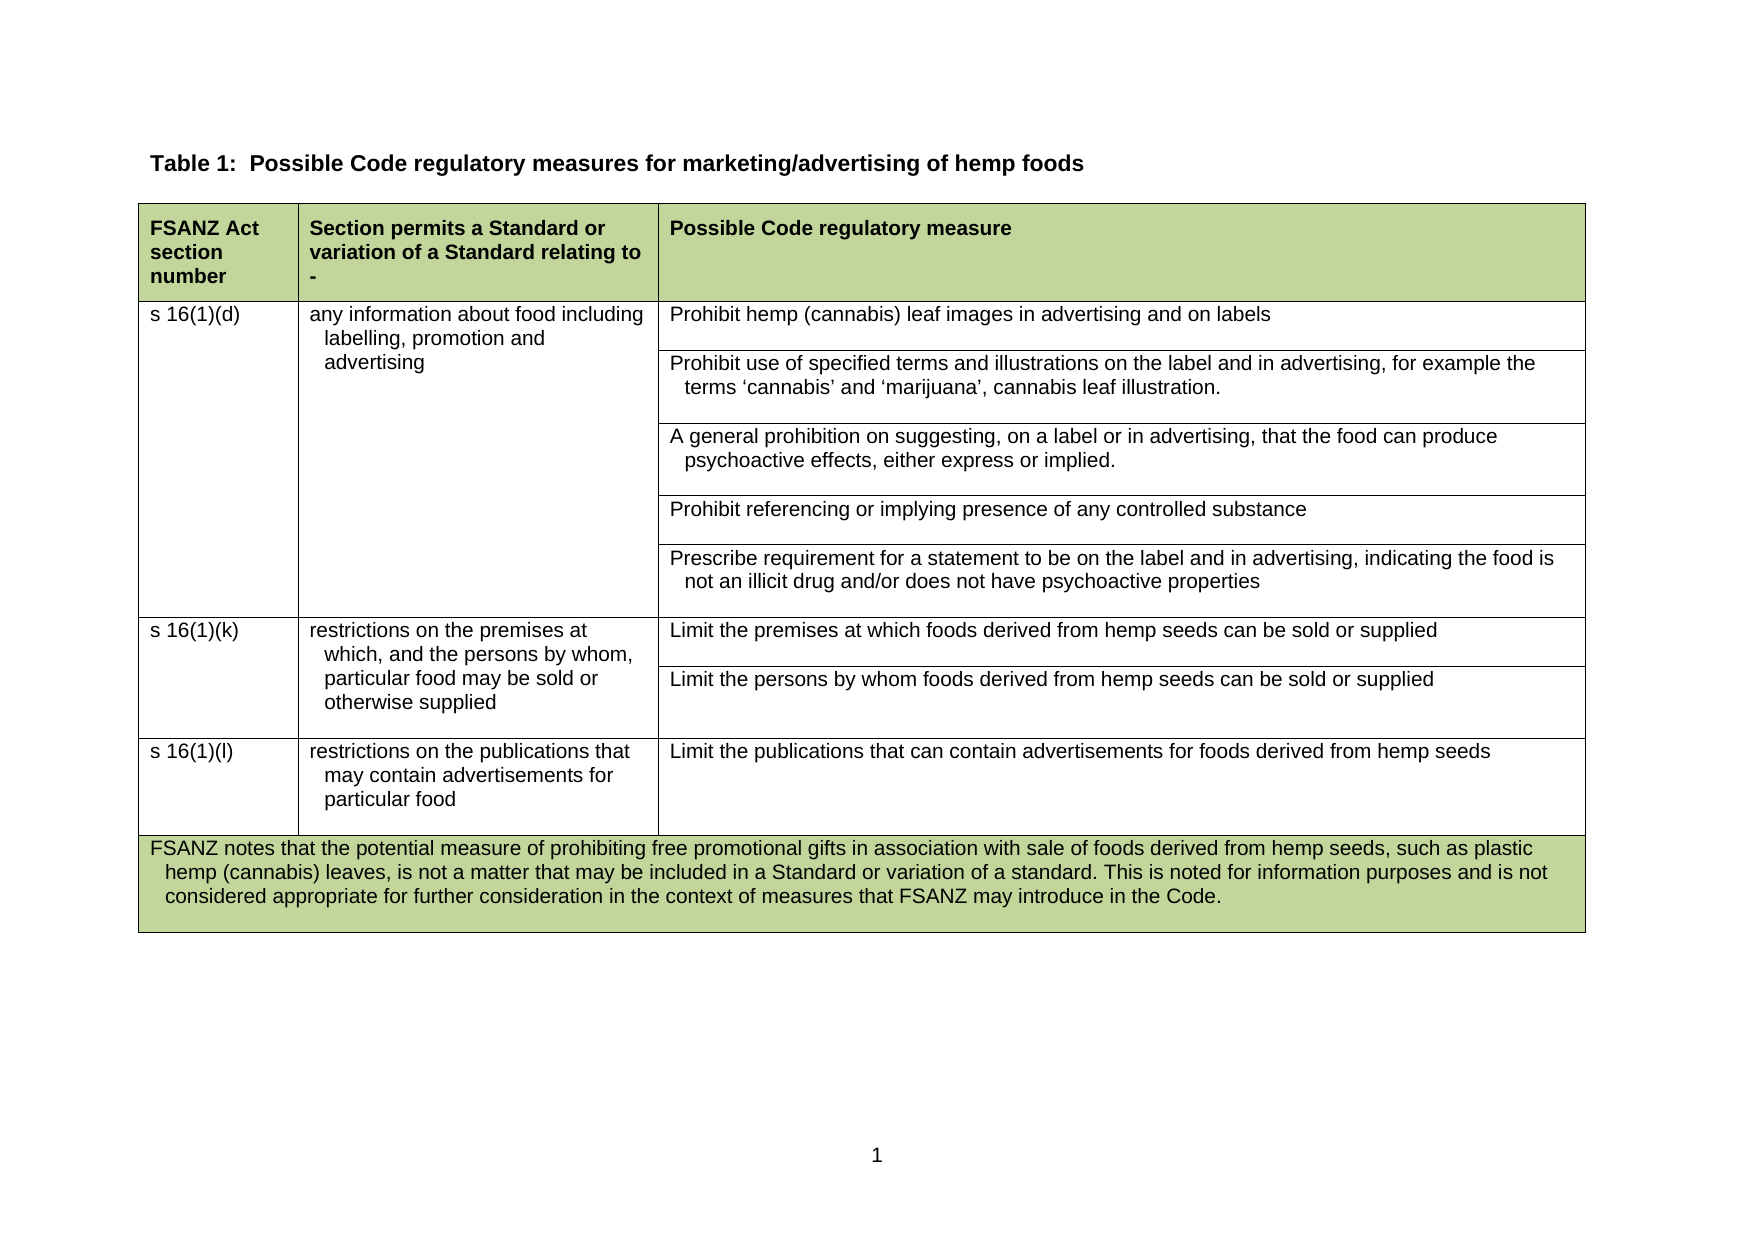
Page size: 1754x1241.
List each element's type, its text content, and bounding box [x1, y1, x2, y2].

table_cell s 16(1)(l) [139, 739, 298, 835]
table_header Section permits a Standard or variation of a Standard relating to - [299, 204, 658, 301]
table_cell s 16(1)(d) [139, 302, 298, 617]
table_cell restrictions on the premises at which, and the persons by whom, particular food may be sold or otherwise supplied [299, 618, 658, 738]
table_cell FSANZ notes that the potential measure of prohibiting free promotional gifts in association with sale of foods derived from hemp seeds, such as plastic hemp (cannabis) leaves, is not a matter that may be included in a Standard or variation of a standard. This is noted for information purposes and is not considered appropriate for further consideration in the context of measures that FSANZ may introduce in the Code. [139, 836, 1585, 932]
table_cell Limit the publications that can contain advertisements for foods derived from hemp seeds [659, 739, 1585, 835]
table_cell restrictions on the publications that may contain advertisements for particular food [299, 739, 658, 835]
table_cell Prohibit use of specified terms and illustrations on the label and in advertising, for example the terms ‘cannabis’ and ‘marijuana’, cannabis leaf illustration. [659, 351, 1585, 422]
table_cell A general prohibition on suggesting, on a label or in advertising, that the food can produce psychoactive effects, either express or implied. [659, 424, 1585, 495]
table_cell Limit the premises at which foods derived from hemp seeds can be sold or supplied [659, 618, 1585, 666]
table_header FSANZ Act section number [139, 204, 298, 301]
title Table 1: Possible Code regulatory measures for marketing/advertising of hemp foods [150, 150, 1604, 176]
table_cell Prohibit referencing or implying presence of any controlled substance [659, 496, 1585, 544]
table_cell any information about food including labelling, promotion and advertising [299, 302, 658, 617]
table_cell Prohibit hemp (cannabis) leaf images in advertising and on labels [659, 302, 1585, 349]
table_cell Prescribe requirement for a statement to be on the label and in advertising, indicating the food is not an illicit drug and/or does not have psychoactive properties [659, 545, 1585, 617]
table_header Possible Code regulatory measure [659, 204, 1585, 301]
table_cell Limit the persons by whom foods derived from hemp seeds can be sold or supplied [659, 667, 1585, 738]
table_cell s 16(1)(k) [139, 618, 298, 738]
